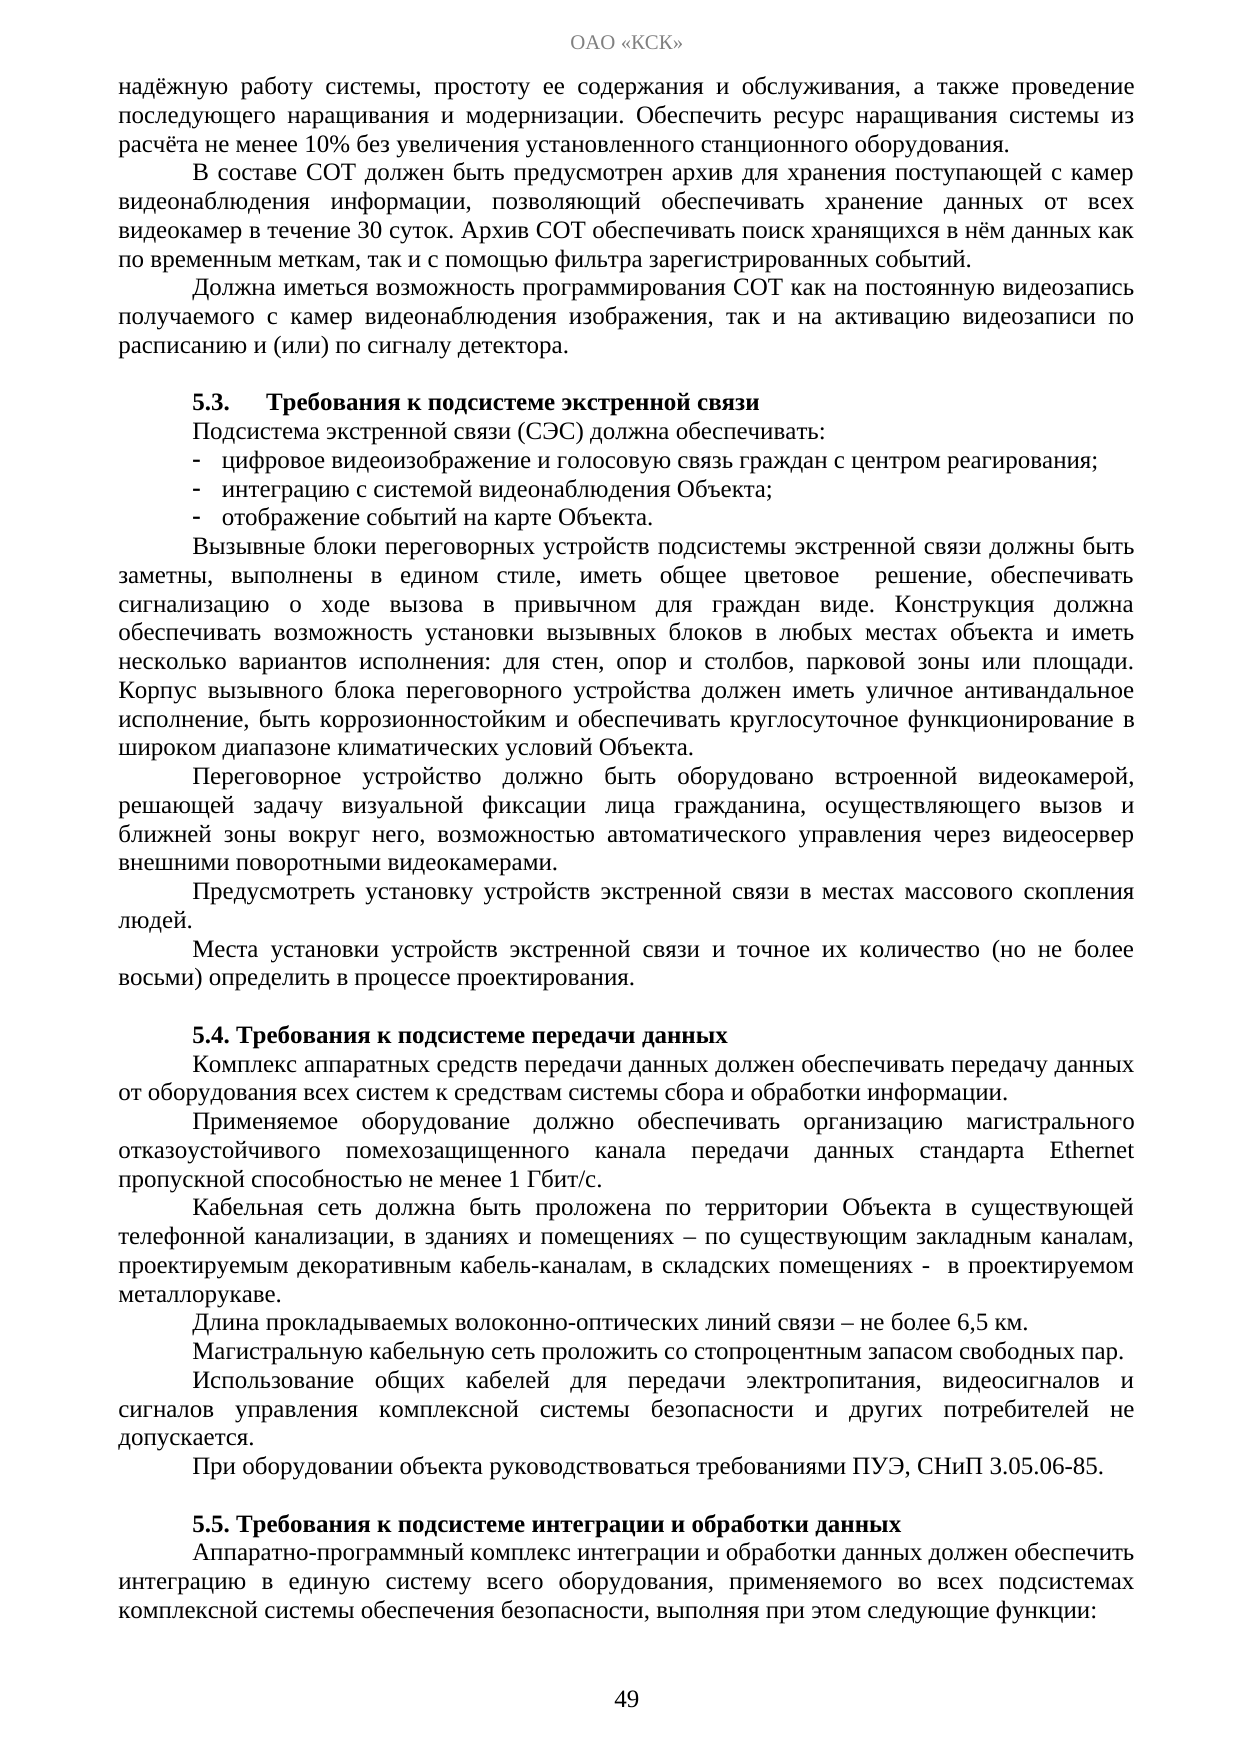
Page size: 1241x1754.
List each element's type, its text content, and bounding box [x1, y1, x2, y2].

list цифровое видеоизображение и голосовую связь граждан с центром реагирования; [118, 445, 1135, 474]
list 5.5. Требования к подсистеме интеграции и обработки данных [118, 1509, 1135, 1537]
text Длина прокладываемых волоконно-оптических линий связи – не более 6,5 км. [118, 1307, 1135, 1336]
text При оборудовании объекта руководствоваться требованиями ПУЭ, СНиП 3.05.06-85. [118, 1451, 1135, 1480]
list интеграцию с системой видеонаблюдения Объекта; [118, 474, 1135, 502]
text Комплекс аппаратных средств передачи данных должен обеспечивать передачу данных от оборудования всех систем к средствам системы сбора и обработки информации. [118, 1049, 1135, 1106]
text В составе СОТ должен быть предусмотрен архив для хранения поступающей с камер видеонаблюдения информации, позволяющий обеспечивать хранение данных от всех видеокамер в течение 30 суток. Архив СОТ обеспечивать поиск хранящихся в нём данных как по временным меткам, так и с помощью фильтра зарегистрированных событий. [118, 157, 1135, 272]
list отображение событий на карте Объекта. [118, 502, 1135, 531]
text Использование общих кабелей для передачи электропитания, видеосигналов и сигналов управления комплексной системы безопасности и других потребителей не допускается. [118, 1365, 1135, 1451]
text Подсистема экстренной связи (СЭС) должна обеспечивать: [118, 416, 1135, 445]
text Вызывные блоки переговорных устройств подсистемы экстренной связи должны быть заметны, выполнены в едином стиле, иметь общее цветовое решение, обеспечивать сигнализацию о ходе вызова в привычном для граждан виде. Конструкция должна обеспечивать возможность установки вызывных блоков в любых местах объекта и иметь несколько вариантов исполнения: для стен, опор и столбов, парковой зоны или площади. Корпус вызывного блока переговорного устройства должен иметь уличное антивандальное исполнение, быть коррозионностойким и обеспечивать круглосуточное функционирование в широком диапазоне климатических условий Объекта. [118, 531, 1135, 761]
list Требования к подсистеме экстренной связи [118, 387, 1135, 416]
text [118, 71, 1135, 157]
text Применяемое оборудование должно обеспечивать организацию магистрального отказоустойчивого помехозащищенного канала передачи данных стандарта Ethernet пропускной способностью не менее 1 Гбит/с. [118, 1106, 1135, 1192]
text Должна иметься возможность программирования СОТ как на постоянную видеозапись получаемого с камер видеонаблюдения изображения, так и на активацию видеозаписи по расписанию и (или) по сигналу детектора. [118, 272, 1135, 359]
text Кабельная сеть должна быть проложена по территории Объекта в существующей телефонной канализации, в зданиях и помещениях – по существующим закладным каналам, проектируемым декоративным кабель-каналам, в складских помещениях - в проектируемом металлорукаве. [118, 1192, 1135, 1307]
text Предусмотреть установку устройств экстренной связи в местах массового скопления людей. [118, 876, 1135, 934]
text Аппаратно-программный комплекс интеграции и обработки данных должен обеспечить интеграцию в единую систему всего оборудования, применяемого во всех подсистемах комплексной системы обеспечения безопасности, выполняя при этом следующие функции: [118, 1537, 1135, 1624]
text 5.4. Требования к подсистеме передачи данных [118, 1020, 1135, 1049]
text Места установки устройств экстренной связи и точное их количество (но не более восьми) определить в процессе проектирования. [118, 934, 1135, 991]
text Магистральную кабельную сеть проложить со стопроцентным запасом свободных пар. [118, 1336, 1135, 1365]
text Переговорное устройство должно быть оборудовано встроенной видеокамерой, решающей задачу визуальной фиксации лица гражданина, осуществляющего вызов и ближней зоны вокруг него, возможностью автоматического управления через видеосервер внешними поворотными видеокамерами. [118, 761, 1135, 876]
